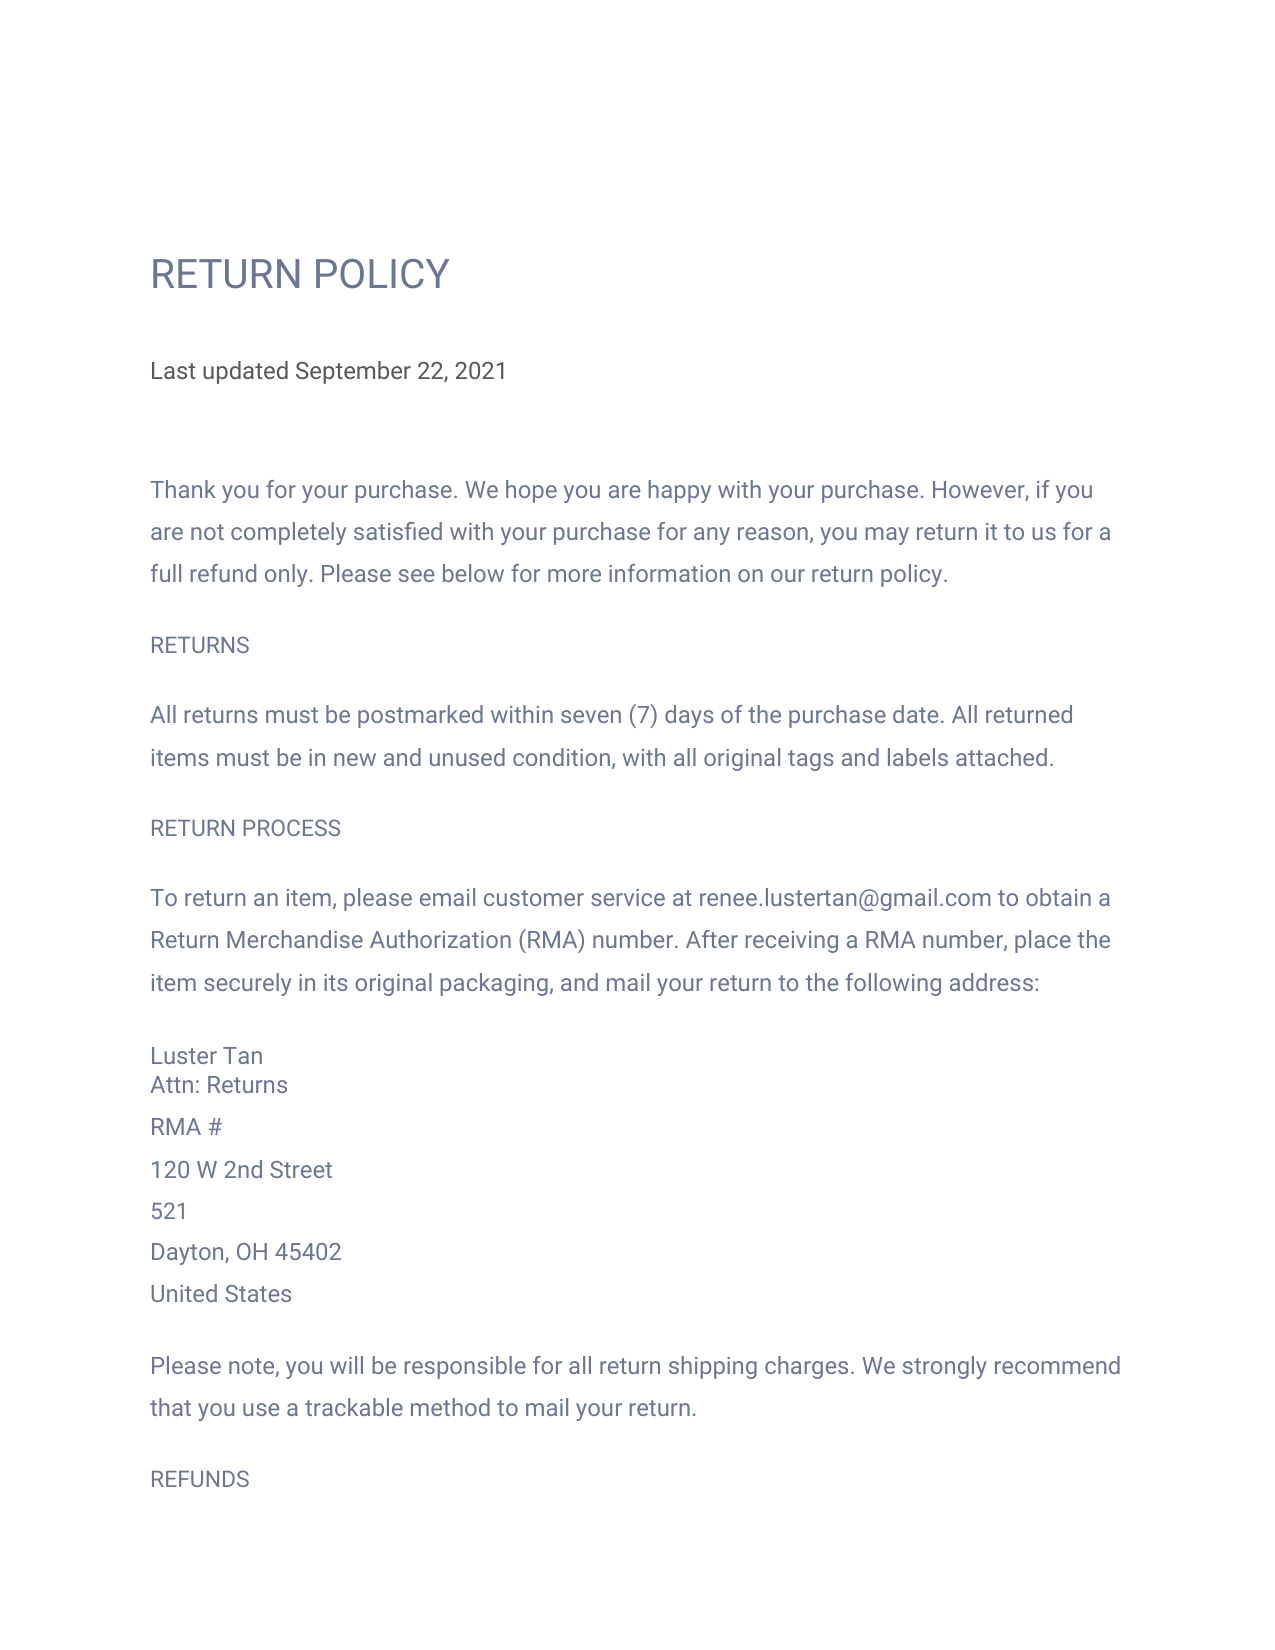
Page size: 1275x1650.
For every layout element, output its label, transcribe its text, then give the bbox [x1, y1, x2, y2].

text United States [150, 1281, 1125, 1309]
text Last updated September 22, 2021 [150, 358, 1125, 386]
text Please note, you will be responsible for all return shipping charges. We strongly recommend that you use a trackable method to mail your return. [150, 1352, 1125, 1422]
text RETURN PROCESS [150, 815, 1125, 842]
text REFUNDS [150, 1466, 1125, 1493]
text 120 W 2nd Street [150, 1156, 1125, 1184]
text Dayton, OH 45402 [150, 1238, 1125, 1266]
text All returns must be postmarked within seven (7) days of the purchase date. All returned items must be in new and unused condition, with all original tags and labels attached. [150, 702, 1125, 772]
text RETURNS [150, 632, 1125, 659]
text Luster Tan [150, 1042, 1125, 1070]
text RMA # [150, 1114, 1125, 1142]
text Attn: Returns [150, 1071, 1125, 1099]
text Thank you for your purchase. We hope you are happy with your purchase. However, if you are not completely satisfied with your purchase for any reason, you may return it to us for a full refund only. Please see below for more information on our return policy. [150, 476, 1125, 589]
text To return an item, please email customer service at renee.lustertan@gmail.com to obtain a Return Merchandise Authorization (RMA) number. After receiving a RMA number, place the item securely in its original packaging, and mail your return to the following address: [150, 884, 1125, 997]
text 521 [150, 1198, 1125, 1225]
text RETURN POLICY [150, 251, 1125, 299]
